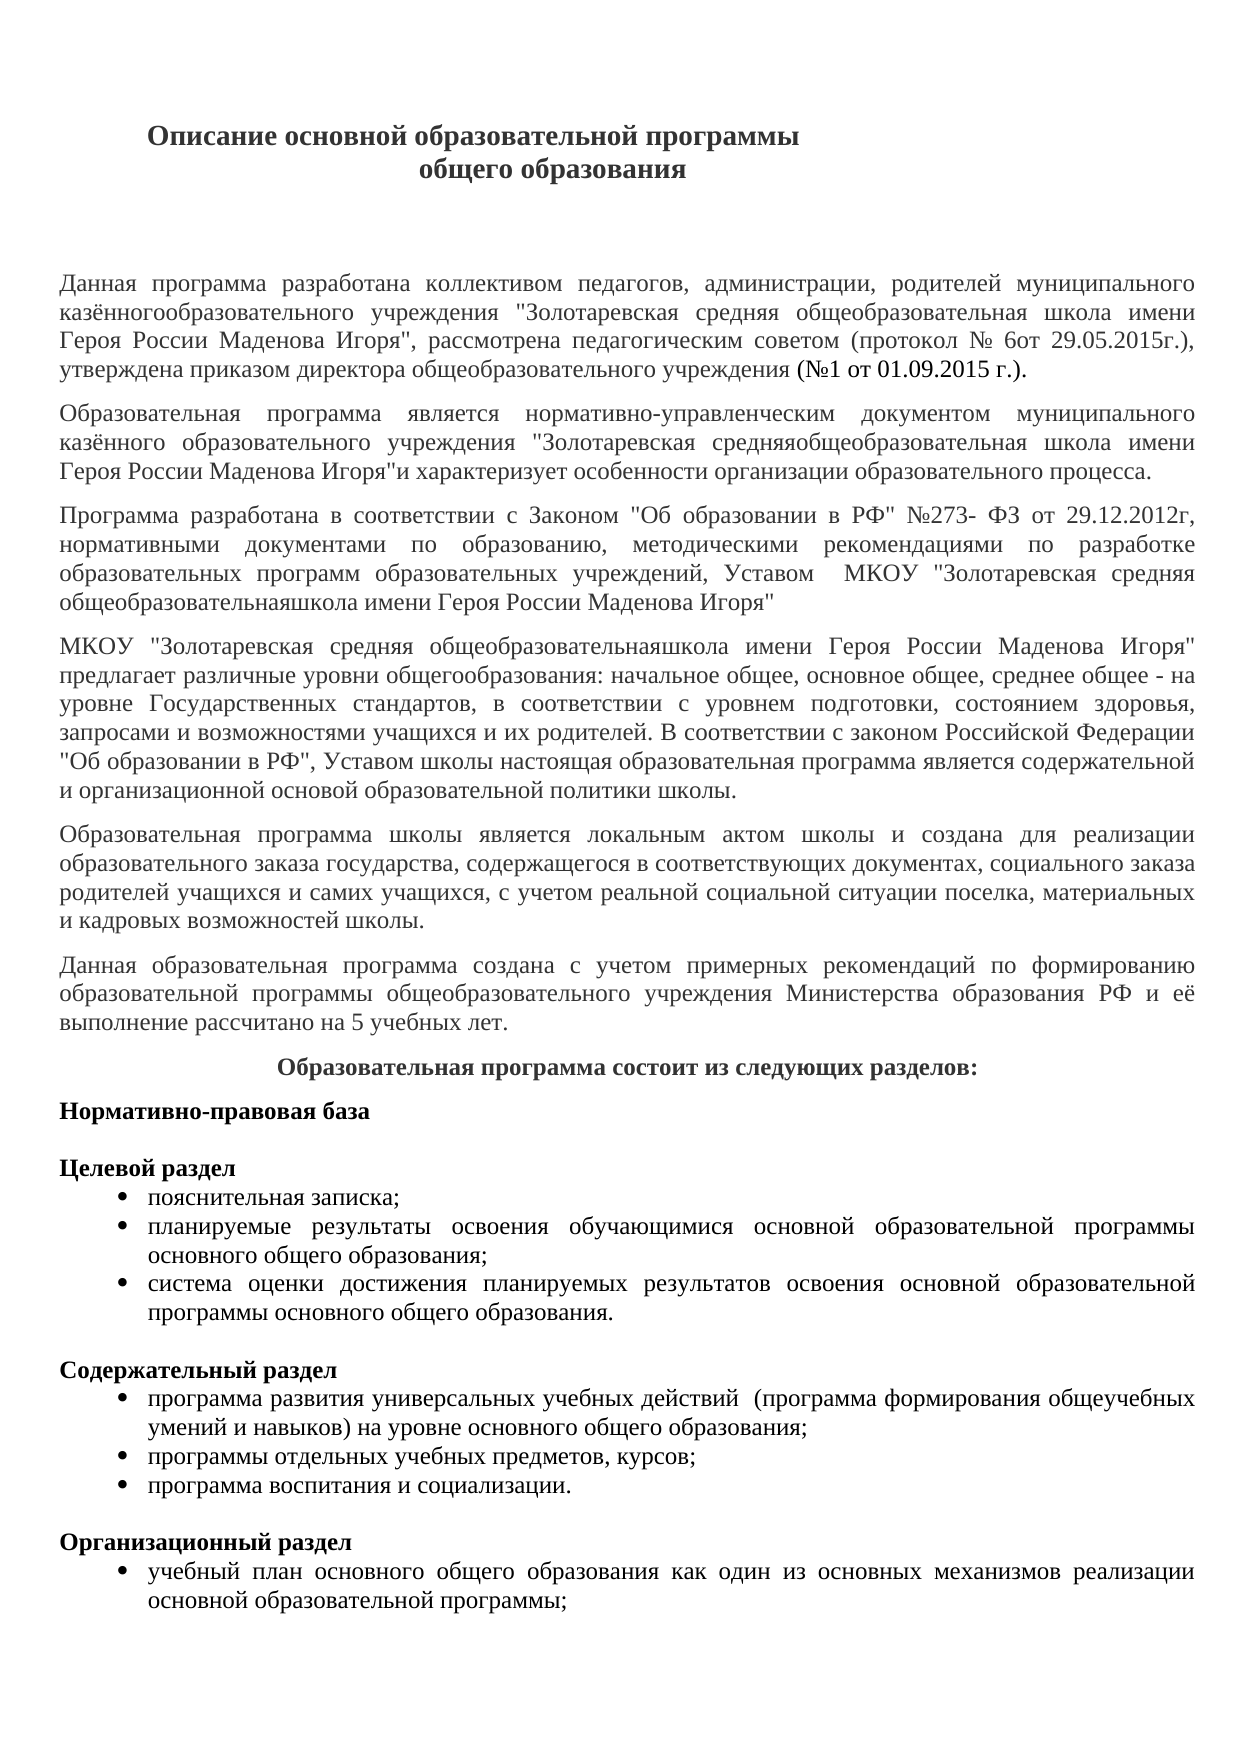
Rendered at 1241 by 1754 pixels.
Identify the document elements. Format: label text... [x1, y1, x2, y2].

list Описание основной образовательной программы [59, 118, 1196, 152]
text Программа разработана в соответствии с Законом "Об образовании в РФ" №273- ФЗ от 29.12.2012г, нормативными документами по образованию, методическими рекомендациями по разработке образовательных программ образовательных учреждений, Уставом МКОУ "Золотаревская средняя общеобразовательнаяшкола имени Героя России Маденова Игоря" [59, 500, 1196, 615]
text Нормативно-правовая база [59, 1096, 1196, 1125]
list программы отдельных учебных предметов, курсов; [118, 1441, 1196, 1470]
list общего образования [134, 152, 1196, 185]
text МКОУ "Золотаревская средняя общеобразовательнаяшкола имени Героя России Маденова Игоря" предлагает различные уровни общегообразования: начальное общее, основное общее, среднее общее - на уровне Государственных стандартов, в соответствии с уровнем подготовки, состоянием здоровья, запросами и возможностями учащихся и их родителей. В соответствии с законом Российской Федерации "Об образовании в РФ", Уставом школы настоящая образовательная программа является содержательной и организационной основой образовательной политики школы. [59, 631, 1196, 803]
list пояснительная записка; [118, 1182, 1196, 1211]
text Образовательная программа является нормативно-управленческим документом муниципального казённого образовательного учреждения "Золотаревская средняяобщеобразовательная школа имени Героя России Маденова Игоря"и характеризует особенности организации образовательного процесса. [59, 398, 1196, 485]
list система оценки достижения планируемых результатов освоения основной образовательной программы основного общего образования. [118, 1268, 1196, 1326]
list учебный план основного общего образования как один из основных механизмов реализации основной образовательной программы; [118, 1556, 1196, 1613]
text Образовательная программа школы является локальным актом школы и создана для реализации образовательного заказа государства, содержащегося в соответствующих документах, социального заказа родителей учащихся и самих учащихся, с учетом реальной социальной ситуации поселка, материальных и кадровых возможностей школы. [59, 819, 1196, 934]
text Целевой раздел [59, 1153, 1196, 1182]
text Образовательная программа состоит из следующих разделов: [59, 1052, 1196, 1080]
text Данная образовательная программа создана с учетом примерных рекомендаций по формированию образовательной программы общеобразовательного учреждения Министерства образования РФ и её выполнение рассчитано на 5 учебных лет. [59, 950, 1196, 1036]
list программа развития универсальных учебных действий (программа формирования общеучебных умений и навыков) на уровне основного общего образования; [118, 1383, 1196, 1441]
text Организационный раздел [59, 1527, 1196, 1556]
text Содержательный раздел [59, 1355, 1196, 1383]
list программа воспитания и социализации. [118, 1470, 1196, 1498]
text Данная программа разработана коллективом педагогов, администрации, родителей муниципального казённогообразовательного учреждения "Золотаревская средняя общеобразовательная школа имени Героя России Маденова Игоря", рассмотрена педагогическим советом (протокол № 6от 29.05.2015г.), утверждена приказом директора общеобразовательного учреждения (№1 от 01.09.2015 г.). [59, 268, 1196, 383]
list планируемые результаты освоения обучающимися основной образовательной программы основного общего образования; [118, 1211, 1196, 1268]
